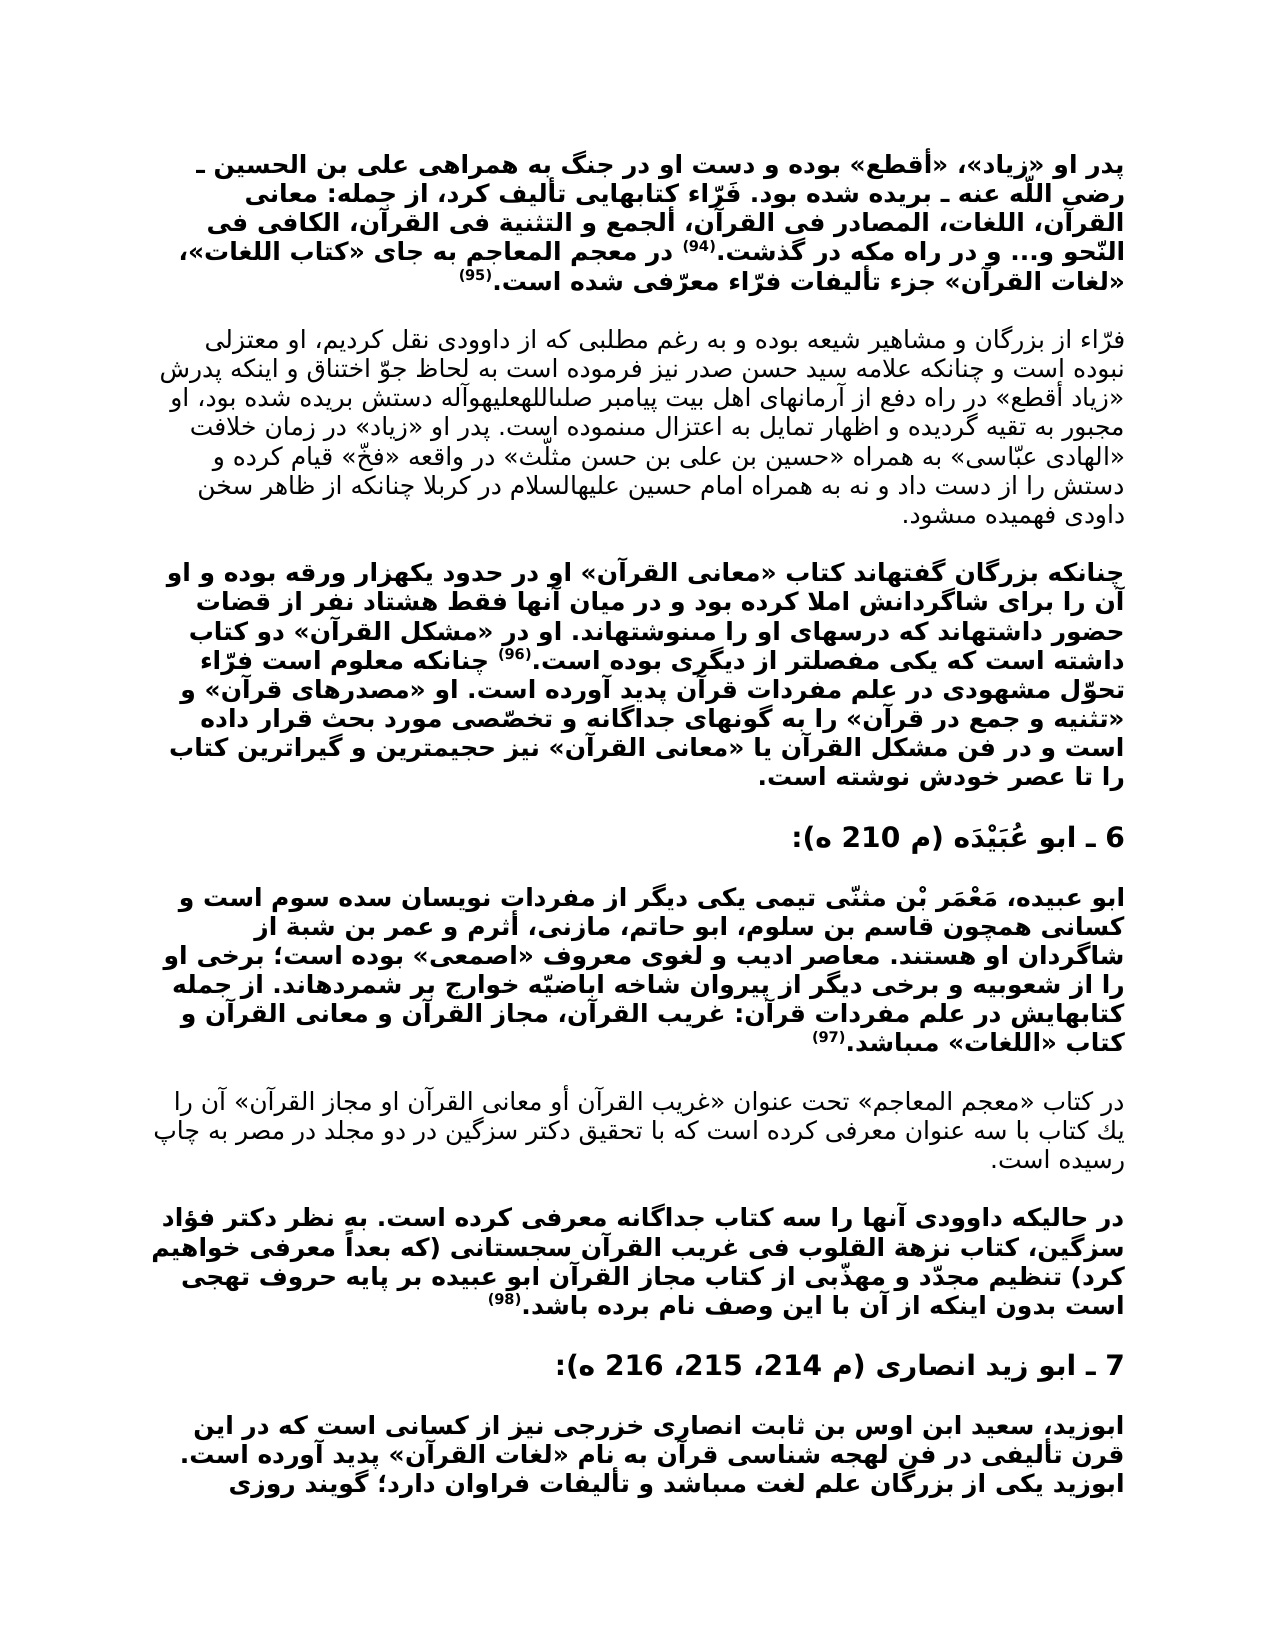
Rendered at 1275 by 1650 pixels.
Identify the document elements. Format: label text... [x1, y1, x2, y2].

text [150, 1411, 1125, 1499]
text ابو عبيده، مَعْمَر بْن مثنّى تيمى يكى ديگر از مفردات نويسان سده سوم است و كسانى همچون قاسم بن سلوم، ابو حاتم، مازنى، أثرم و عمر بن شبة از شاگردان او هستند. معاصر اديب و لغوى معروف «اصمعى» بوده است؛ برخى او را از شعوبيه و برخى ديگر از پيروان شاخه اباضيّه خوارج بر شمرده‏اند. از جمله كتابهايش در علم مفردات قرآن: غريب القرآن، مجاز القرآن و معانى القرآن و كتاب «اللغات» مى‏باشد.(97) [150, 883, 1125, 1058]
text در حاليكه داوودى آنها را سه كتاب جداگانه معرفى كرده است. به نظر دكتر فؤاد سزگين، كتاب نزهة القلوب فى غريب القرآن سجستانى (كه بعداً معرفى خواهيم كرد) تنظيم مجدّد و مهذّبى از كتاب مجاز القرآن ابو عبيده بر پايه حروف تهجى است بدون اينكه از آن با اين وصف نام برده باشد.(98) [150, 1203, 1125, 1320]
text 7 ـ ابو زيد انصارى (م 214، 215، 216 ه): [150, 1349, 1125, 1382]
text چنانكه بزرگان گفته‏اند كتاب «معانى القرآن» او در حدود يكهزار ورقه بوده و او آن را براى شاگردانش املا كرده بود و در ميان آنها فقط هشتاد نفر از قضات حضور داشته‏اند كه درسهاى او را مى‏نوشته‏اند. او در «مشكل القرآن» دو كتاب داشته است كه يكى مفصلتر از ديگرى بوده است.(96) چنانكه معلوم است فرّاء تحوّل مشهودى در علم مفردات قرآن پديد آورده است. او «مصدرهاى قرآن» و «تثنيه و جمع در قرآن» را به گونه‏اى جداگانه و تخصّصى مورد بحث قرار داده است و در فن مشكل القرآن يا «معانى القرآن» نيز حجيم‏ترين و گيراترين كتاب را تا عصر خودش نوشته است. [150, 558, 1125, 792]
text 6 ـ ابو عُبَيْدَه (م 210 ه): [150, 821, 1125, 853]
text پدر او «زياد»، «أقطع» بوده و دست او در جنگ به همراهى على بن الحسين ـ رضى اللّه عنه ـ بريده شده بود. فَرّاء كتابهايى تأليف كرد، از جمله: معانى القرآن، اللغات، المصادر فى القرآن، ألجمع و التثنية فى القرآن، الكافى فى النّحو و... و در راه مكه در گذشت.(94) در معجم المعاجم به جاى «كتاب اللغات»، «لغات القرآن» جزء تأليفات فرّاء معرّفى شده است.(95) [150, 150, 1125, 296]
text فرّاء از بزرگان و مشاهير شيعه بوده و به رغم مطلبى كه از داوودى نقل كرديم، او معتزلى نبوده است و چنانكه علامه سيد حسن صدر نيز فرموده است به لحاظ جوّ اختناق و اينكه پدرش «زياد أقطع» در راه دفع از آرمانهاى اهل بيت پيامبر صلى‏الله‏عليه‏و‏آله دستش بريده شده بود، او مجبور به تقيه گرديده و اظهار تمايل به اعتزال مى‏نموده است. پدر او «زياد» در زمان خلافت «الهادى عبّاسى» به همراه «حسين بن على بن حسن مثلّث» در واقعه «فخّ» قيام كرده و دستش را از دست داد و نه به همراه امام حسين عليه‏السلام در كربلا چنانكه از ظاهر سخن داودى فهميده مى‏شود. [150, 325, 1125, 529]
text در كتاب «معجم المعاجم» تحت عنوان «غريب القرآن أو معانى القرآن او مجاز القرآن» آن را يك كتاب با سه عنوان معرفى كرده است كه با تحقيق دكتر سزگين در دو مجلد در مصر به چاپ رسيده است. [150, 1087, 1125, 1174]
